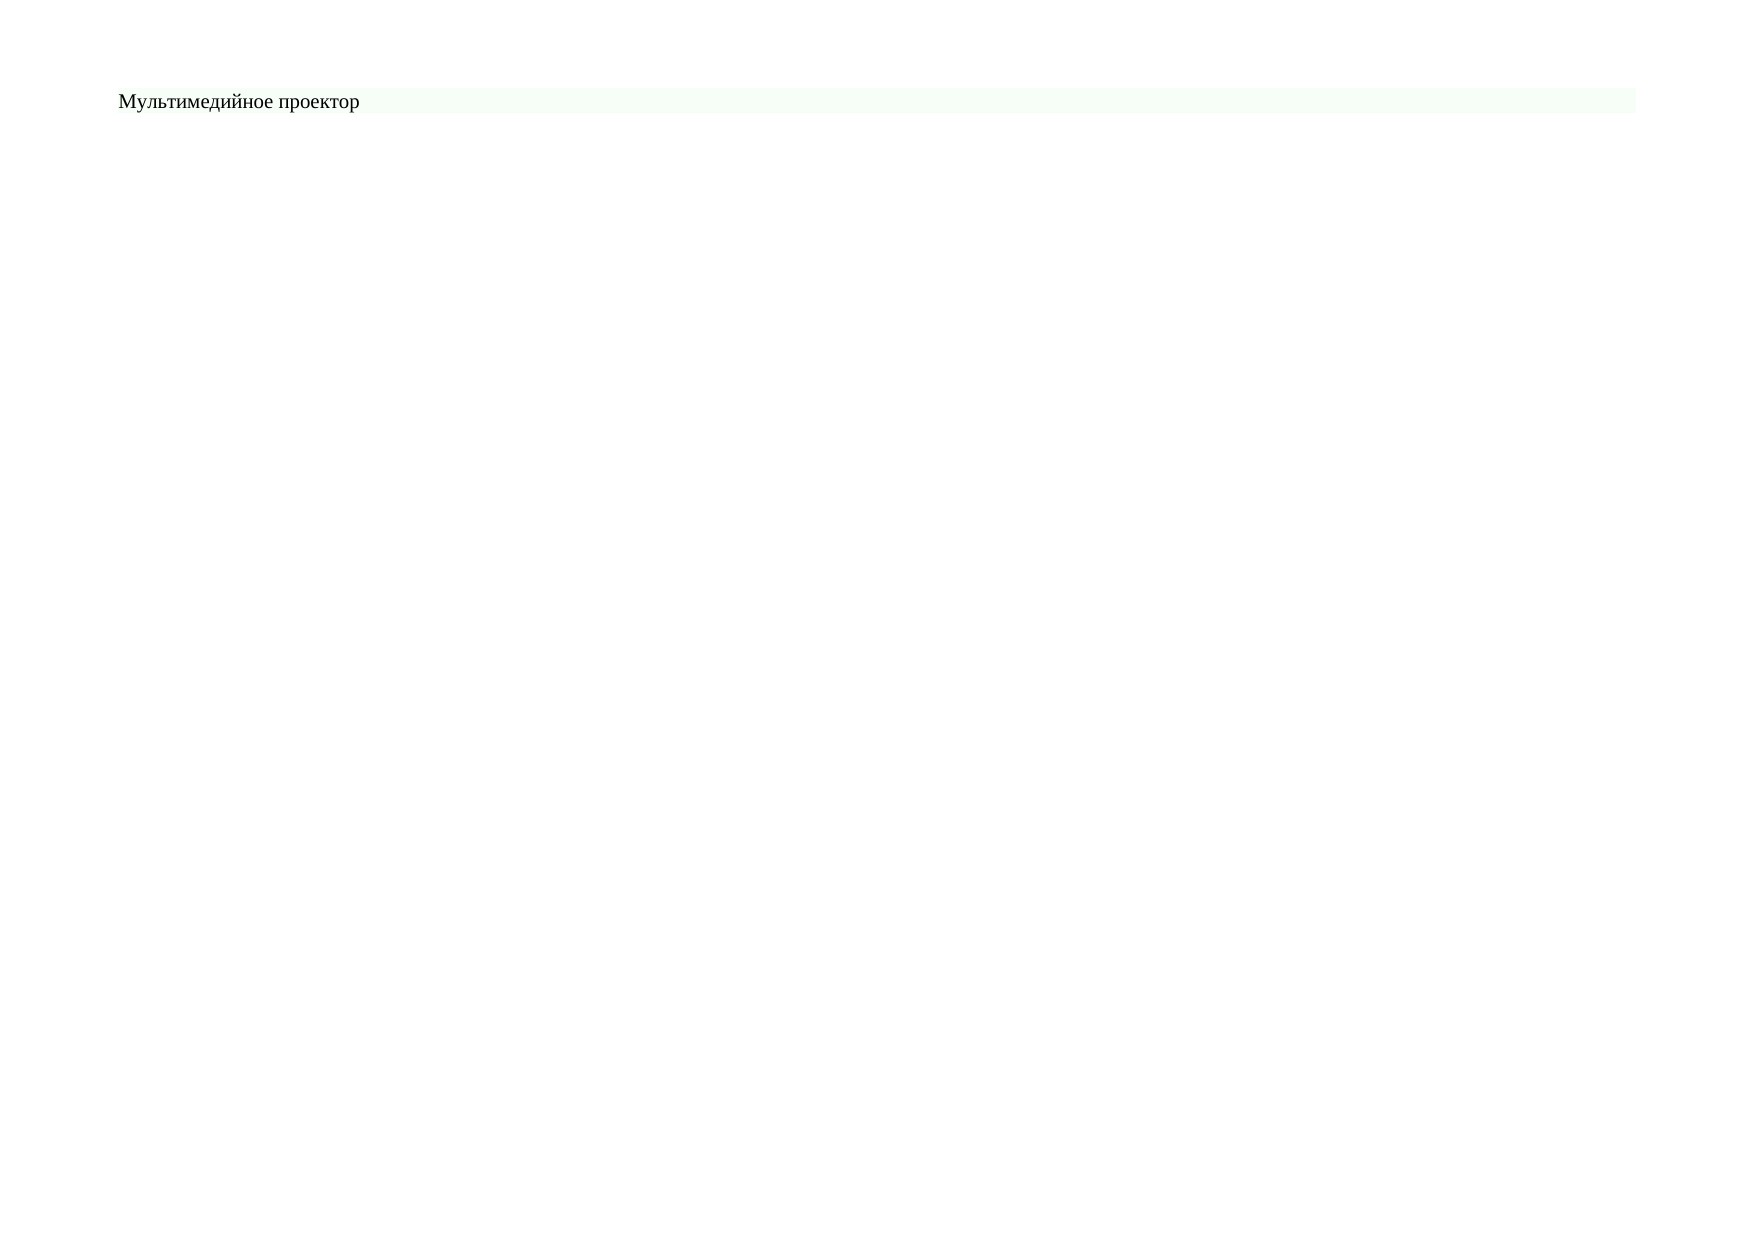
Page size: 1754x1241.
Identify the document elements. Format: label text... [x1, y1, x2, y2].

text Мультимедийное проектор [118, 88, 1636, 113]
